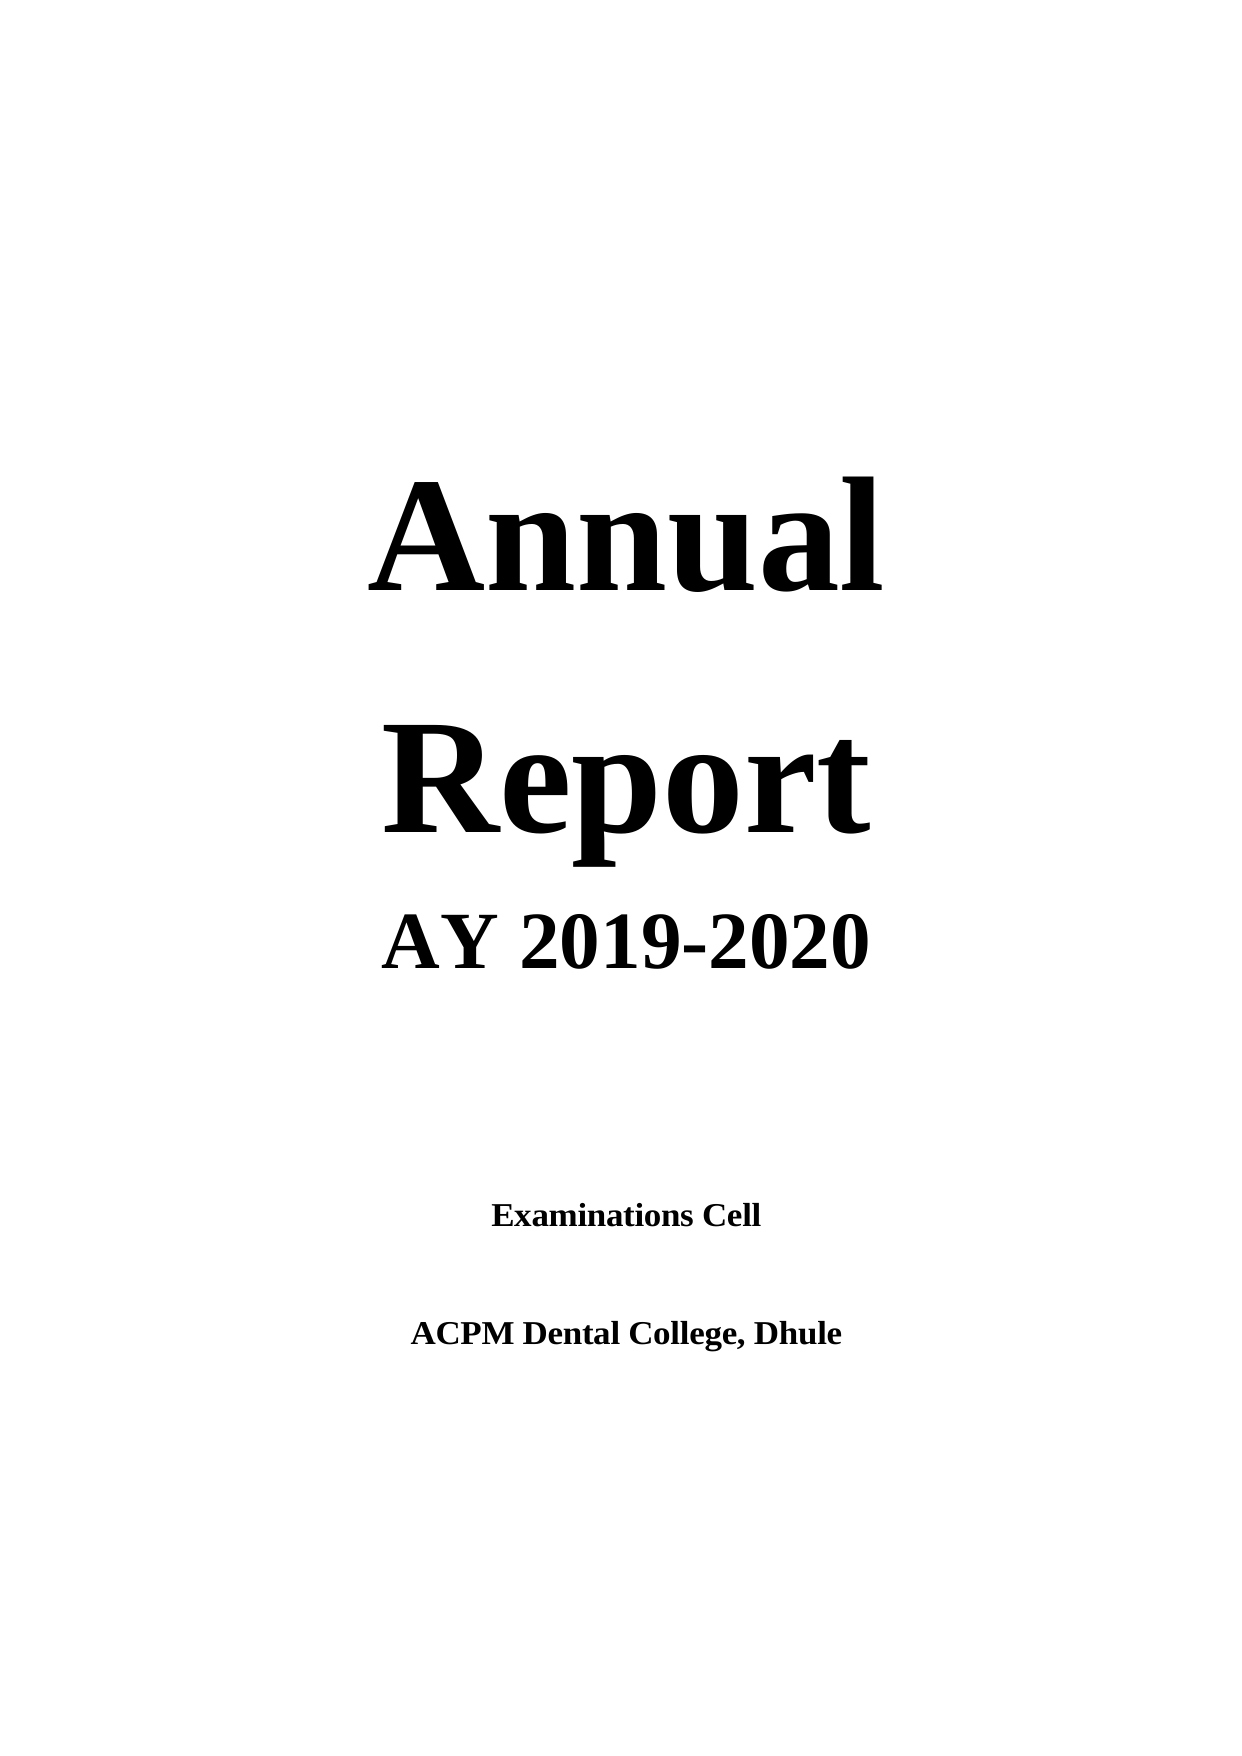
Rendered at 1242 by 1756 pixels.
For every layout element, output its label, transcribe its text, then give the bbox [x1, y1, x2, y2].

text AY 2019-2020 [154, 896, 1098, 987]
text ACPM Dental College, Dhule [154, 1313, 1098, 1352]
text Annual [154, 464, 1098, 622]
text Report [154, 682, 1098, 870]
text Examinations Cell [154, 1195, 1098, 1233]
